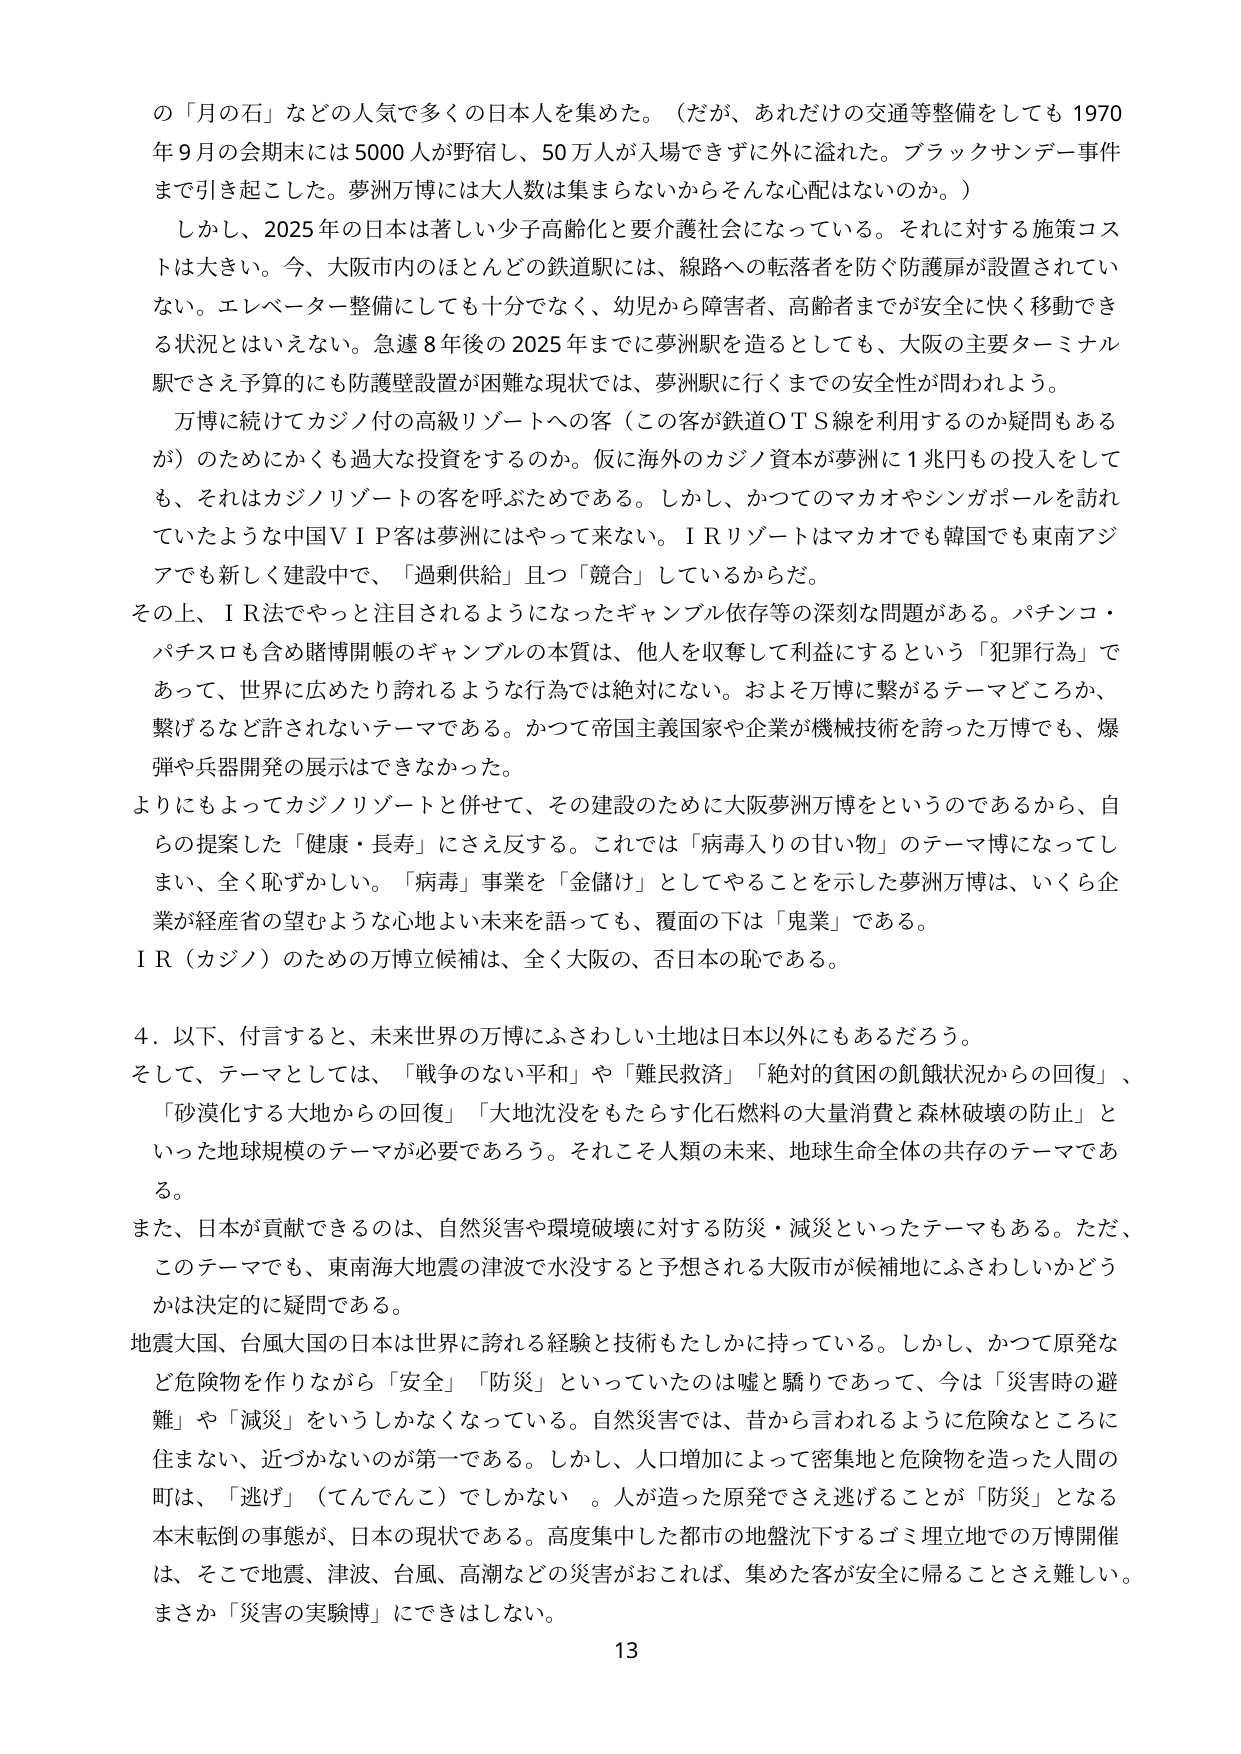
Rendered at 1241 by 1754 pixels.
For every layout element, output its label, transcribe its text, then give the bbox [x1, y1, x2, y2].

text ＩＲ（カジノ）のための万博立候補は、全く大阪の、否日本の恥である。 [130, 939, 1122, 977]
text また、日本が貢献できるのは、自然災害や環境破壊に対する防災・減災といったテーマもある。ただ、このテーマでも、東南海大地震の津波で水没すると予想される大阪市が候補地にふさわしいかどうかは決定的に疑問である。 [130, 1208, 1122, 1323]
text しかし、2025年の日本は著しい少子高齢化と要介護社会になっている。それに対する施策コストは大きい。今、大阪市内のほとんどの鉄道駅には、線路への転落者を防ぐ防護扉が設置されていない。エレベーター整備にしても十分でなく、幼児から障害者、高齢者までが安全に快く移動できる状況とはいえない。急遽8年後の2025年までに夢洲駅を造るとしても、大阪の主要ターミナル駅でさえ予算的にも防護壁設置が困難な現状では、夢洲駅に行くまでの安全性が問われよう。 [130, 208, 1122, 401]
text ４．以下、付言すると、未来世界の万博にふさわしい土地は日本以外にもあるだろう。 [130, 1016, 1122, 1054]
text 地震大国、台風大国の日本は世界に誇れる経験と技術もたしかに持っている。しかし、かつて原発など危険物を作りながら「安全」「防災」といっていたのは嘘と驕りであって、今は「災害時の避難」や「減災」をいうしかなくなっている。自然災害では、昔から言われるように危険なところに住まない、近づかないのが第一である。しかし、人口増加によって密集地と危険物を造った人間の町は、「逃げ」（てんでんこ）でしかない 。人が造った原発でさえ逃げることが「防災」となる本末転倒の事態が、日本の現状である。高度集中した都市の地盤沈下するゴミ埋立地での万博開催は、そこで地震、津波、台風、高潮などの災害がおこれば、集めた客が安全に帰ることさえ難しい。まさか「災害の実験博」にできはしない。 [130, 1323, 1122, 1631]
text よりにもよってカジノリゾートと併せて、その建設のために大阪夢洲万博をというのであるから、自らの提案した「健康・長寿」にさえ反する。これでは「病毒入りの甘い物」のテーマ博になってしまい、全く恥ずかしい。「病毒」事業を「金儲け」としてやることを示した夢洲万博は、いくら企業が経産省の望むような心地よい未来を語っても、覆面の下は「鬼業」である。 [130, 785, 1122, 939]
text その上、ＩＲ法でやっと注目されるようになったギャンブル依存等の深刻な問題がある。パチンコ・パチスロも含め賭博開帳のギャンブルの本質は、他人を収奪して利益にするという「犯罪行為」であって、世界に広めたり誇れるような行為では絶対にない。およそ万博に繋がるテーマどころか、繋げるなど許されないテーマである。かつて帝国主義国家や企業が機械技術を誇った万博でも、爆弾や兵器開発の展示はできなかった。 [130, 593, 1122, 785]
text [130, 93, 1122, 208]
text そして、テーマとしては、「戦争のない平和」や「難民救済」「絶対的貧困の飢餓状況からの回復」、「砂漠化する大地からの回復」「大地沈没をもたらす化石燃料の大量消費と森林破壊の防止」といった地球規模のテーマが必要であろう。それこそ人類の未来、地球生命全体の共存のテーマである。 [130, 1054, 1122, 1208]
text 万博に続けてカジノ付の高級リゾートへの客（この客が鉄道ＯＴＳ線を利用するのか疑問もあるが）のためにかくも過大な投資をするのか。仮に海外のカジノ資本が夢洲に1兆円もの投入をしても、それはカジノリゾートの客を呼ぶためである。しかし、かつてのマカオやシンガポールを訪れていたような中国ＶＩＰ客は夢洲にはやって来ない。ＩＲリゾートはマカオでも韓国でも東南アジアでも新しく建設中で、「過剰供給」且つ「競合」しているからだ。 [130, 401, 1122, 593]
